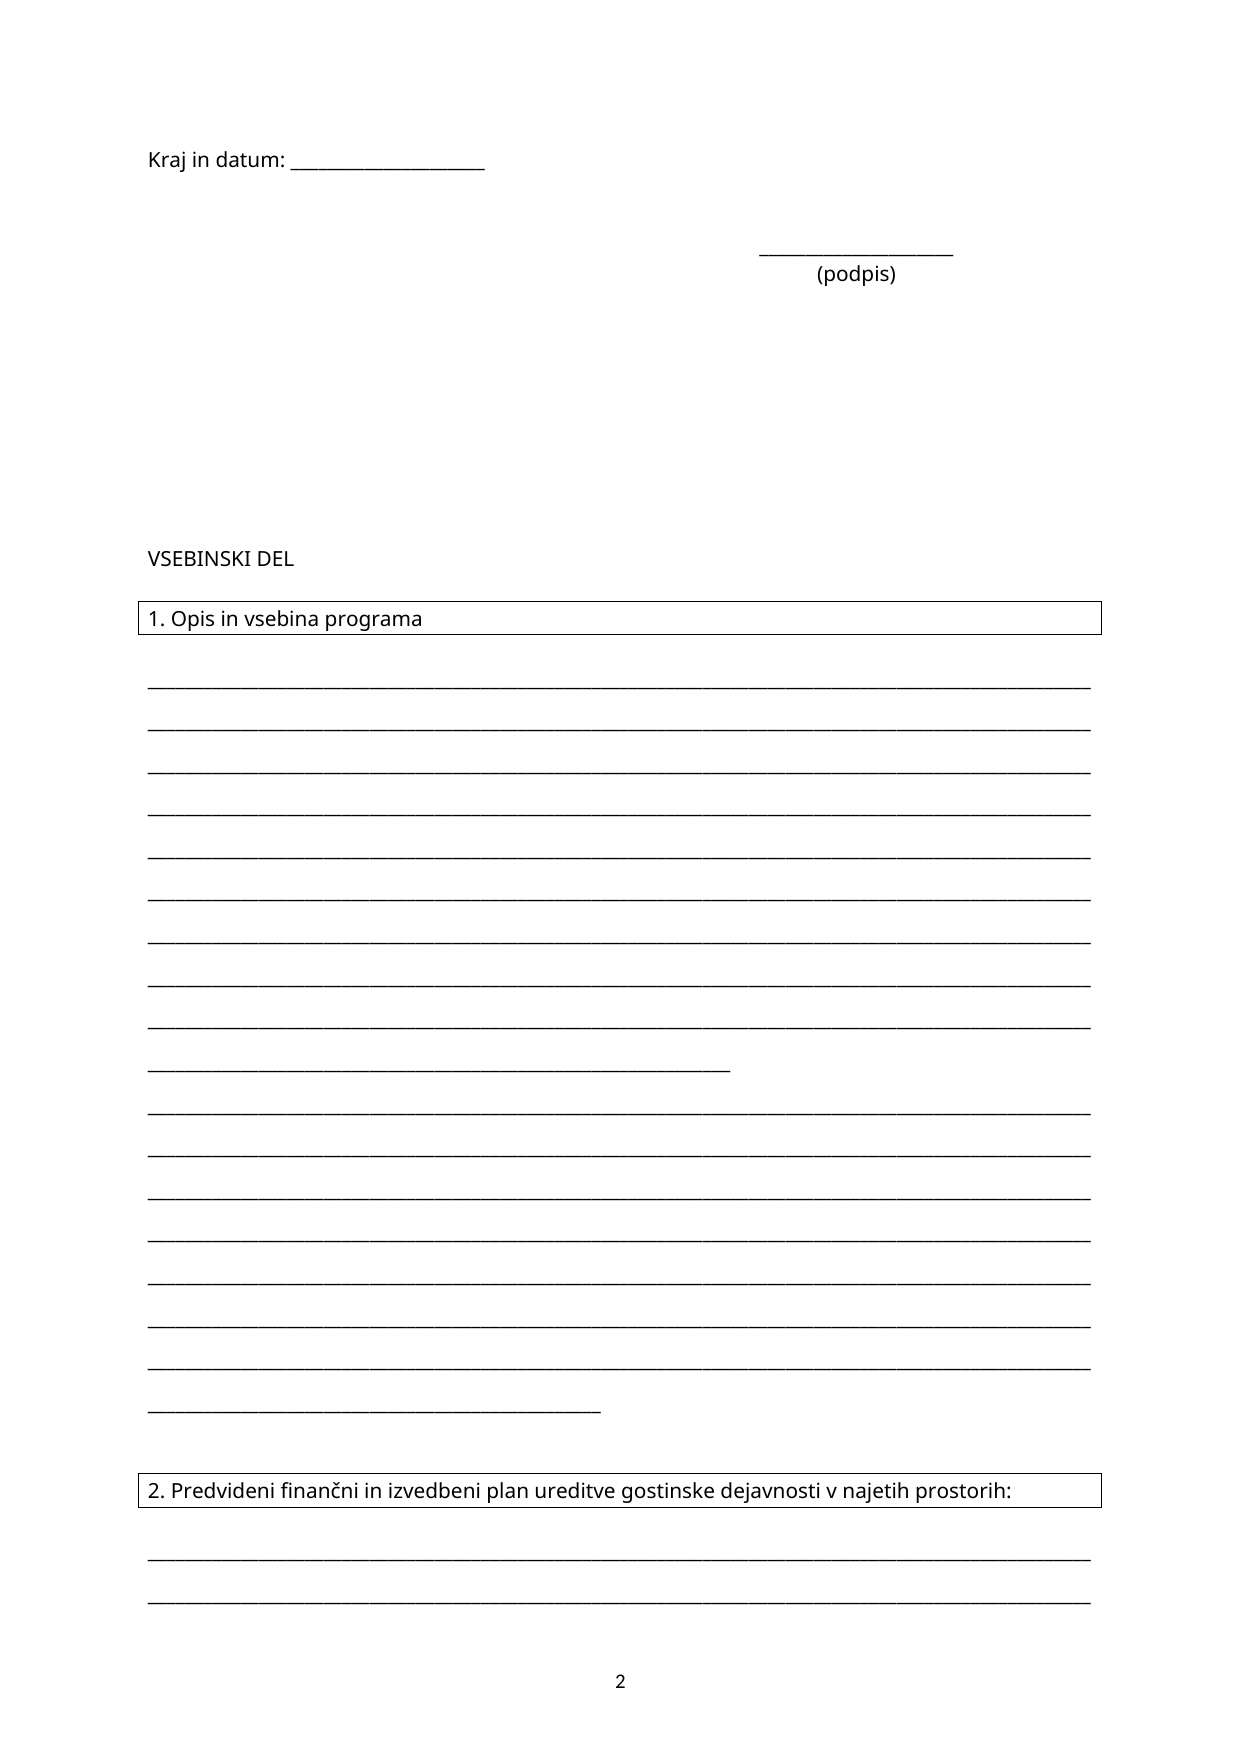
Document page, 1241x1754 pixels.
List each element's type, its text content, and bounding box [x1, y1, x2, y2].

text 2. Predvideni finančni in izvedbeni plan ureditve gostinske dejavnosti v najetih prostorih: [139, 1474, 1101, 1507]
text ___________________________________________________________________________________________________________________________________________________________________________________________________________________________________________________________________________________________________________________________________________________________________________________________________________________________________________________________________________________________________________________________________________________________________________________________________________________________________________________________________________________________________________________________________________________________________________________________ [148, 1090, 1093, 1416]
text _____________________ [148, 231, 1093, 259]
text 1. Opis in vsebina programa [139, 602, 1101, 634]
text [148, 1536, 1093, 1607]
text (podpis) [148, 259, 1093, 288]
text VSEBINSKI DEL [148, 544, 1093, 572]
text Kraj in datum: _____________________ [148, 146, 1093, 174]
text _____________________________________________________________________________________________________________________________________________________________________________________________________________________________________________________________________________________________________________________________________________________________________________________________________________________________________________________________________________________________________________________________________________________________________________________________________________________________________________________________________________________________________________________________________________________________________________________________________________________________________________________________________________________________________________________________________________________________________________________________________________________ [148, 664, 1093, 1076]
